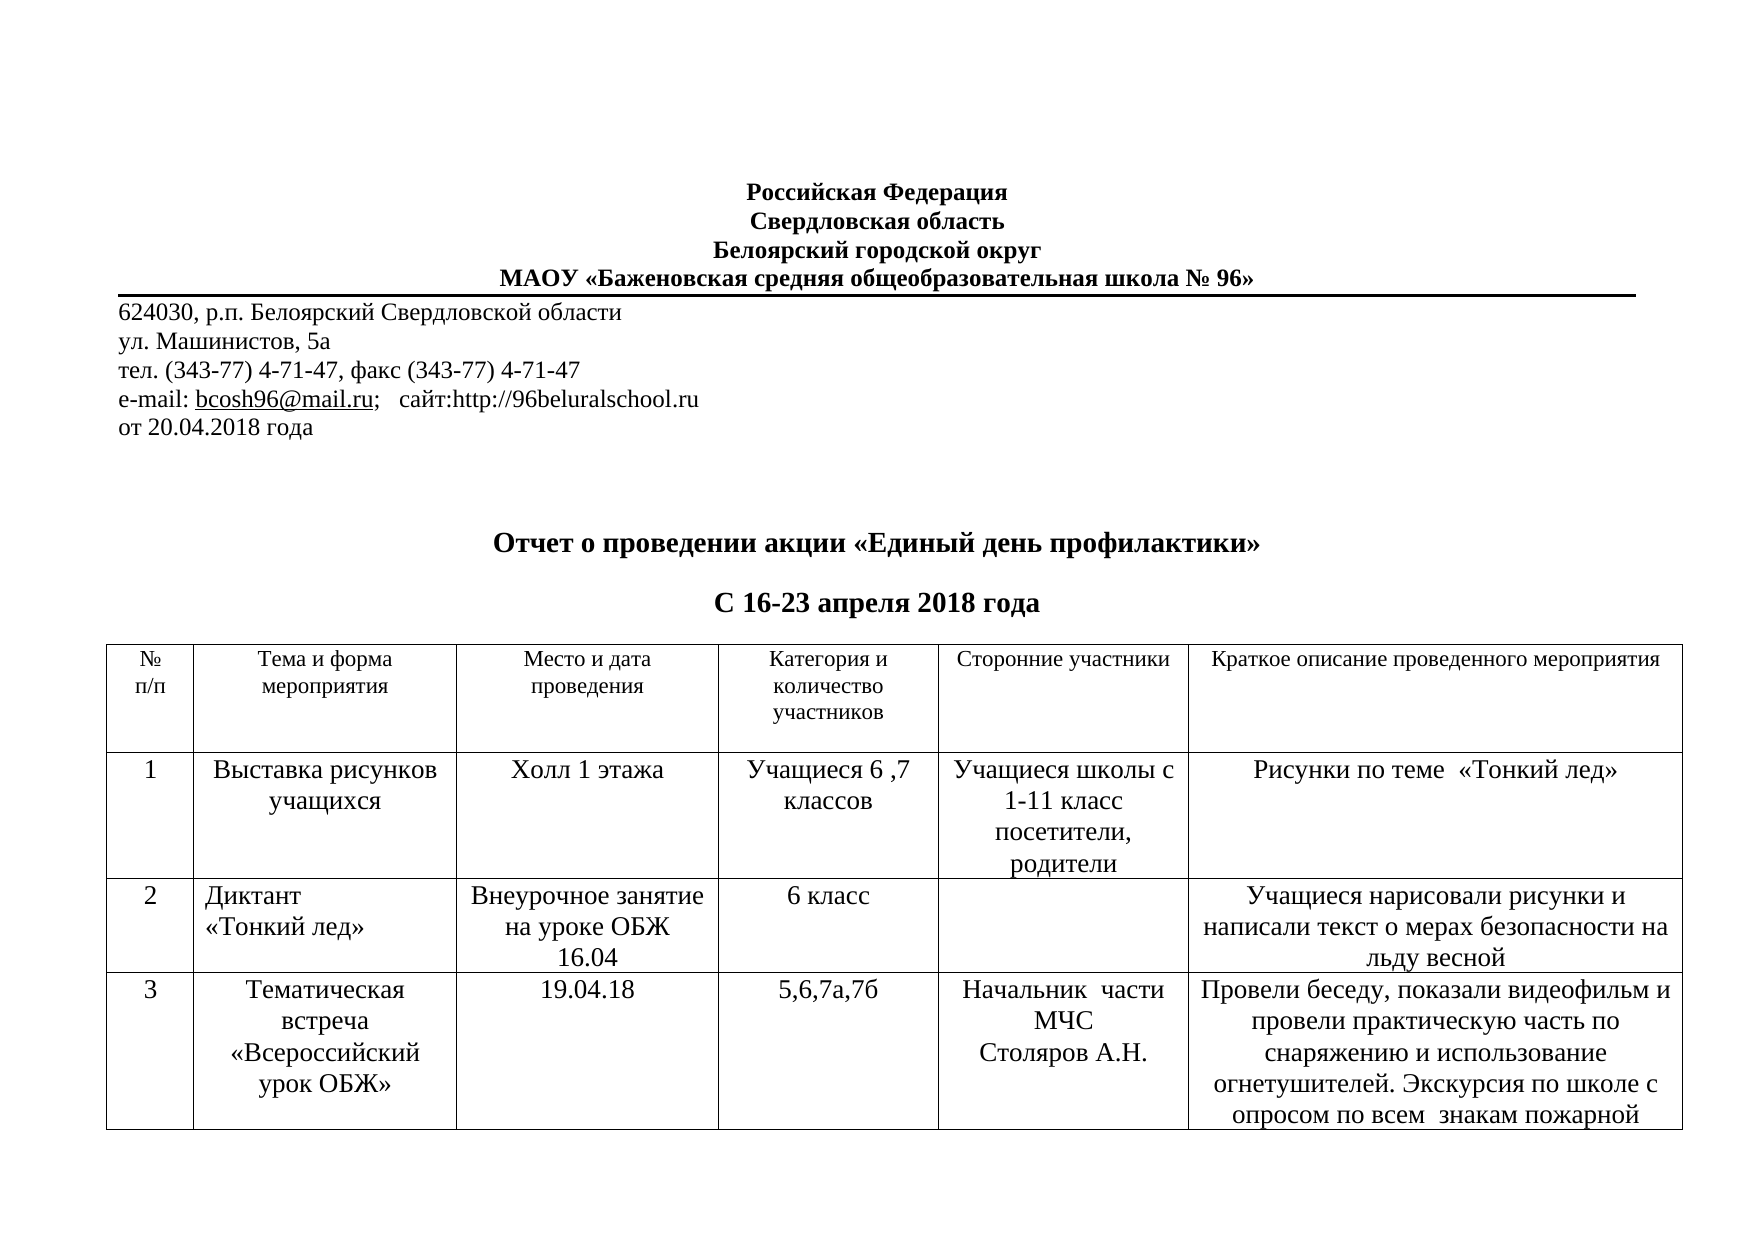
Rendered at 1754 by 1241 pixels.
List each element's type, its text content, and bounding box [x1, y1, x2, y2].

table_header Сторонние участники [939, 645, 1188, 752]
table_header Категория и количество участников [719, 645, 938, 752]
table_cell Внеурочное занятие на уроке ОБЖ 16.04 [457, 879, 718, 972]
text от 20.04.2018 года [118, 412, 1636, 441]
table_cell 19.04.18 [457, 973, 718, 1129]
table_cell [1189, 973, 1682, 1129]
table_cell 2 [107, 879, 193, 972]
table_header № п/п [107, 645, 193, 752]
text Российская Федерация [118, 177, 1636, 206]
text ул. Машинистов, 5а [118, 326, 1636, 355]
text Отчет о проведении акции «Единый день профилактики» [118, 526, 1636, 559]
text Белоярский городской округ [118, 235, 1636, 263]
table_cell Выставка рисунков учащихся [194, 753, 456, 878]
table_cell 6 класс [719, 879, 938, 972]
table_cell [939, 879, 1188, 972]
table_header Краткое описание проведенного мероприятия [1189, 645, 1682, 752]
table_cell 1 [107, 753, 193, 878]
text МАОУ «Баженовская средняя общеобразовательная школа № 96» [118, 263, 1636, 294]
text Свердловская область [118, 206, 1636, 235]
text 624030, р.п. Белоярский Свердловской области [118, 297, 1636, 326]
table_header Место и дата проведения [457, 645, 718, 752]
table_cell Холл 1 этажа [457, 753, 718, 878]
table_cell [939, 973, 1188, 1129]
table_cell Диктант «Тонкий лед» [194, 879, 456, 972]
text тел. (343-77) 4-71-47, факс (343-77) 4-71-47 [118, 355, 1636, 384]
table_cell Учащиеся нарисовали рисунки и написали текст о мерах безопасности на льду весной [1189, 879, 1682, 972]
text e-mail: bcosh96@mail.ru; сайт:http://96beluralschool.ru [118, 384, 1636, 412]
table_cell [194, 973, 456, 1129]
text С 16-23 апреля 2018 года [118, 585, 1636, 618]
table_header Тема и форма мероприятия [194, 645, 456, 752]
table_cell Рисунки по теме «Тонкий лед» [1189, 753, 1682, 878]
table_cell 5,6,7а,7б [719, 973, 938, 1129]
table_cell Учащиеся школы с 1-11 класс посетители, родители [939, 753, 1188, 878]
table_cell 3 [107, 973, 193, 1129]
table_cell Учащиеся 6 ,7 классов [719, 753, 938, 878]
